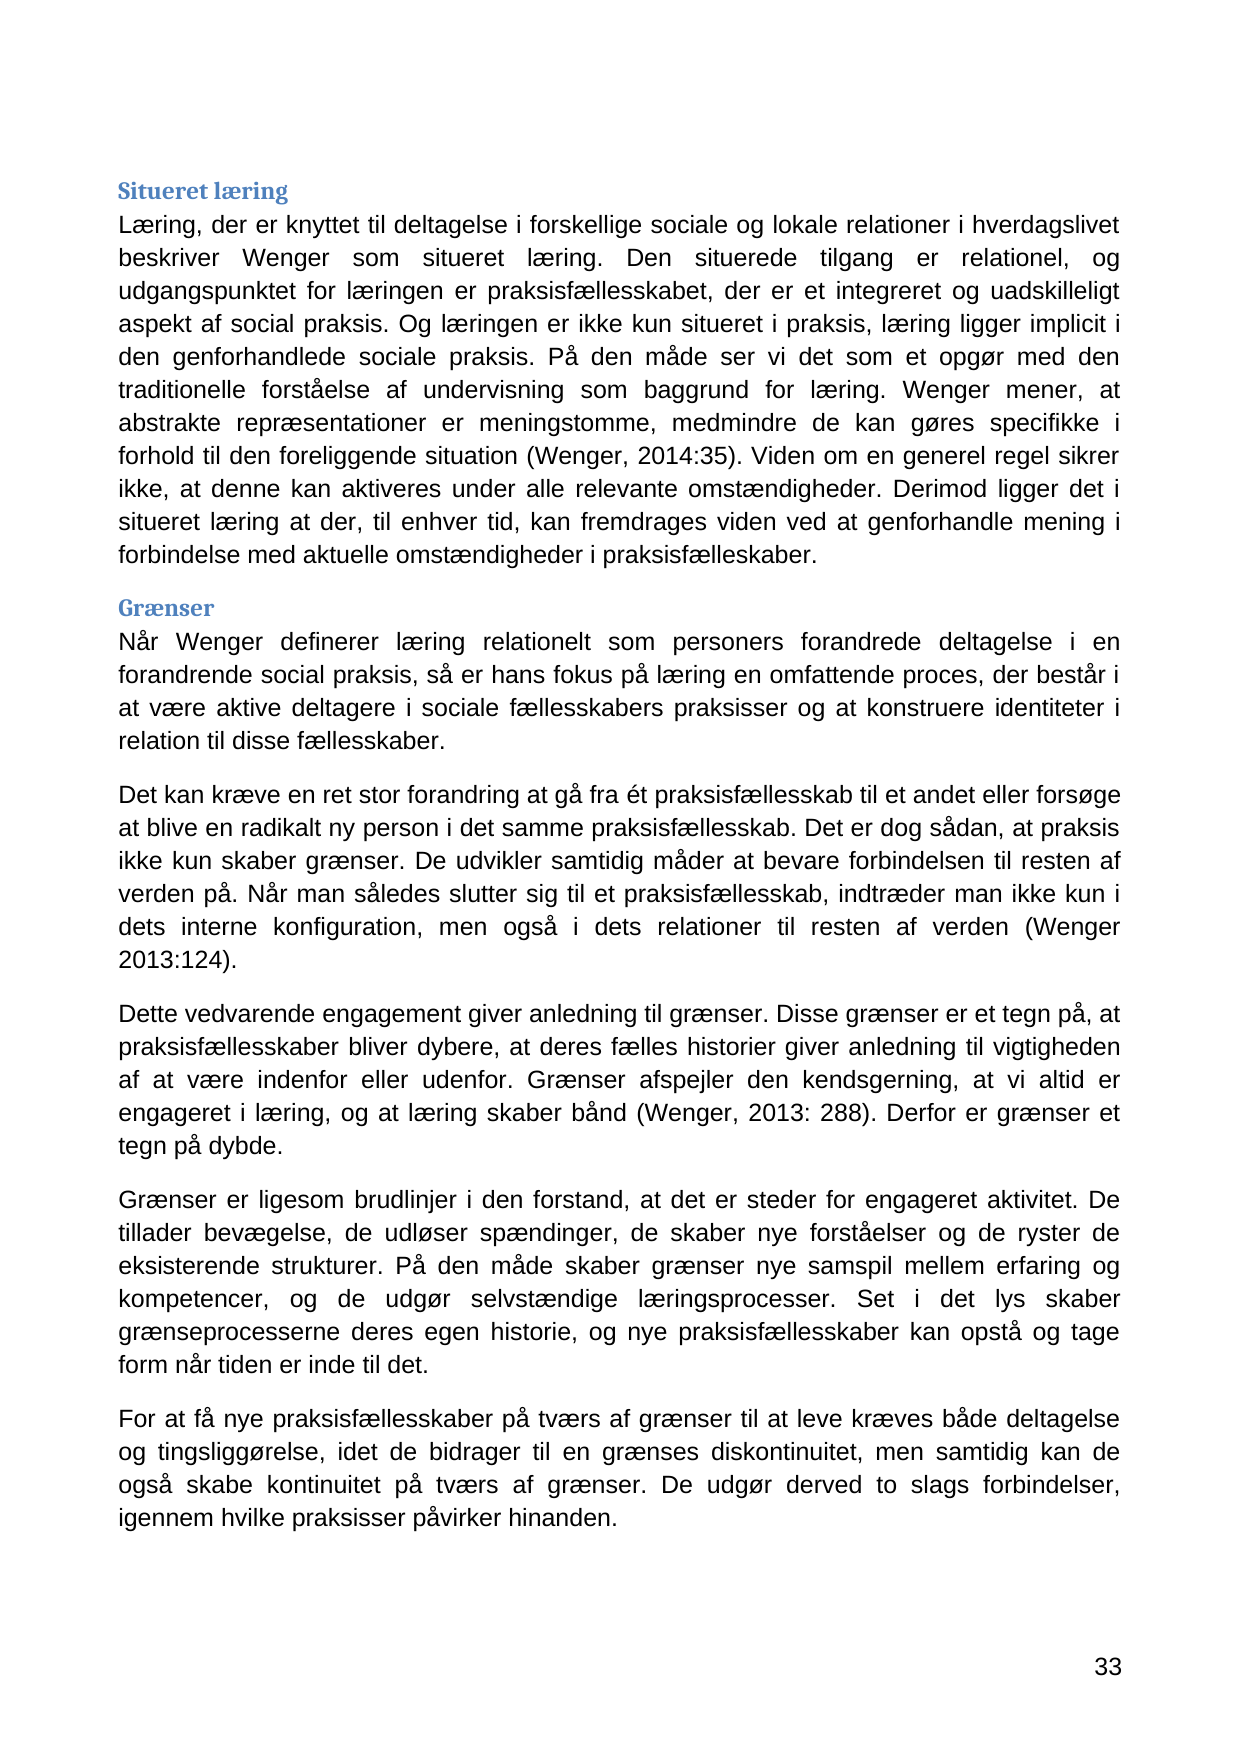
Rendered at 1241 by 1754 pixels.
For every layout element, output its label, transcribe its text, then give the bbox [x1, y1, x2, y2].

text For at få nye praksisfællesskaber på tværs af grænser til at leve kræves både deltagelse og tingsliggørelse, idet de bidrager til en grænses diskontinuitet, men samtidig kan de også skabe kontinuitet på tværs af grænser. De udgør derved to slags forbindelser, igennem hvilke praksisser påvirker hinanden. [118, 1404, 1122, 1532]
text Læring, der er knyttet til deltagelse i forskellige sociale og lokale relationer i hverdagslivet beskriver Wenger som situeret læring. Den situerede tilgang er relationel, og udgangspunktet for læringen er praksisfællesskabet, der er et integreret og uadskilleligt aspekt af social praksis. Og læringen er ikke kun situeret i praksis, læring ligger implicit i den genforhandlede sociale praksis. På den måde ser vi det som et opgør med den traditionelle forståelse af undervisning som baggrund for læring. Wenger mener, at abstrakte repræsentationer er meningstomme, medmindre de kan gøres specifikke i forhold til den foreliggende situation (Wenger, 2014:35). Viden om en generel regel sikrer ikke, at denne kan aktiveres under alle relevante omstændigheder. Derimod ligger det i situeret læring at der, til enhver tid, kan fremdrages viden ved at genforhandle mening i forbindelse med aktuelle omstændigheder i praksisfælleskaber. [118, 210, 1122, 569]
subtitle Grænser [118, 594, 1122, 623]
text Når Wenger definerer læring relationelt som personers forandrede deltagelse i en forandrende social praksis, så er hans fokus på læring en omfattende proces, der består i at være aktive deltagere i sociale fællesskabers praksisser og at konstruere identiteter i relation til disse fællesskaber. [118, 627, 1122, 755]
text Det kan kræve en ret stor forandring at gå fra ét praksisfællesskab til et andet eller forsøge at blive en radikalt ny person i det samme praksisfællesskab. Det er dog sådan, at praksis ikke kun skaber grænser. De udvikler samtidig måder at bevare forbindelsen til resten af verden på. Når man således slutter sig til et praksisfællesskab, indtræder man ikke kun i dets interne konfiguration, men også i dets relationer til resten af verden (Wenger 2013:124). [118, 780, 1122, 974]
text Dette vedvarende engagement giver anledning til grænser. Disse grænser er et tegn på, at praksisfællesskaber bliver dybere, at deres fælles historier giver anledning til vigtigheden af at være indenfor eller udenfor. Grænser afspejler den kendsgerning, at vi altid er engageret i læring, og at læring skaber bånd (Wenger, 2013: 288). Derfor er grænser et tegn på dybde. [118, 999, 1122, 1160]
subtitle Situeret læring [118, 177, 1122, 206]
text Grænser er ligesom brudlinjer i den forstand, at det er steder for engageret aktivitet. De tillader bevægelse, de udløser spændinger, de skaber nye forståelser og de ryster de eksisterende strukturer. På den måde skaber grænser nye samspil mellem erfaring og kompetencer, og de udgør selvstændige læringsprocesser. Set i det lys skaber grænseprocesserne deres egen historie, og nye praksisfællesskaber kan opstå og tage form når tiden er inde til det. [118, 1185, 1122, 1379]
